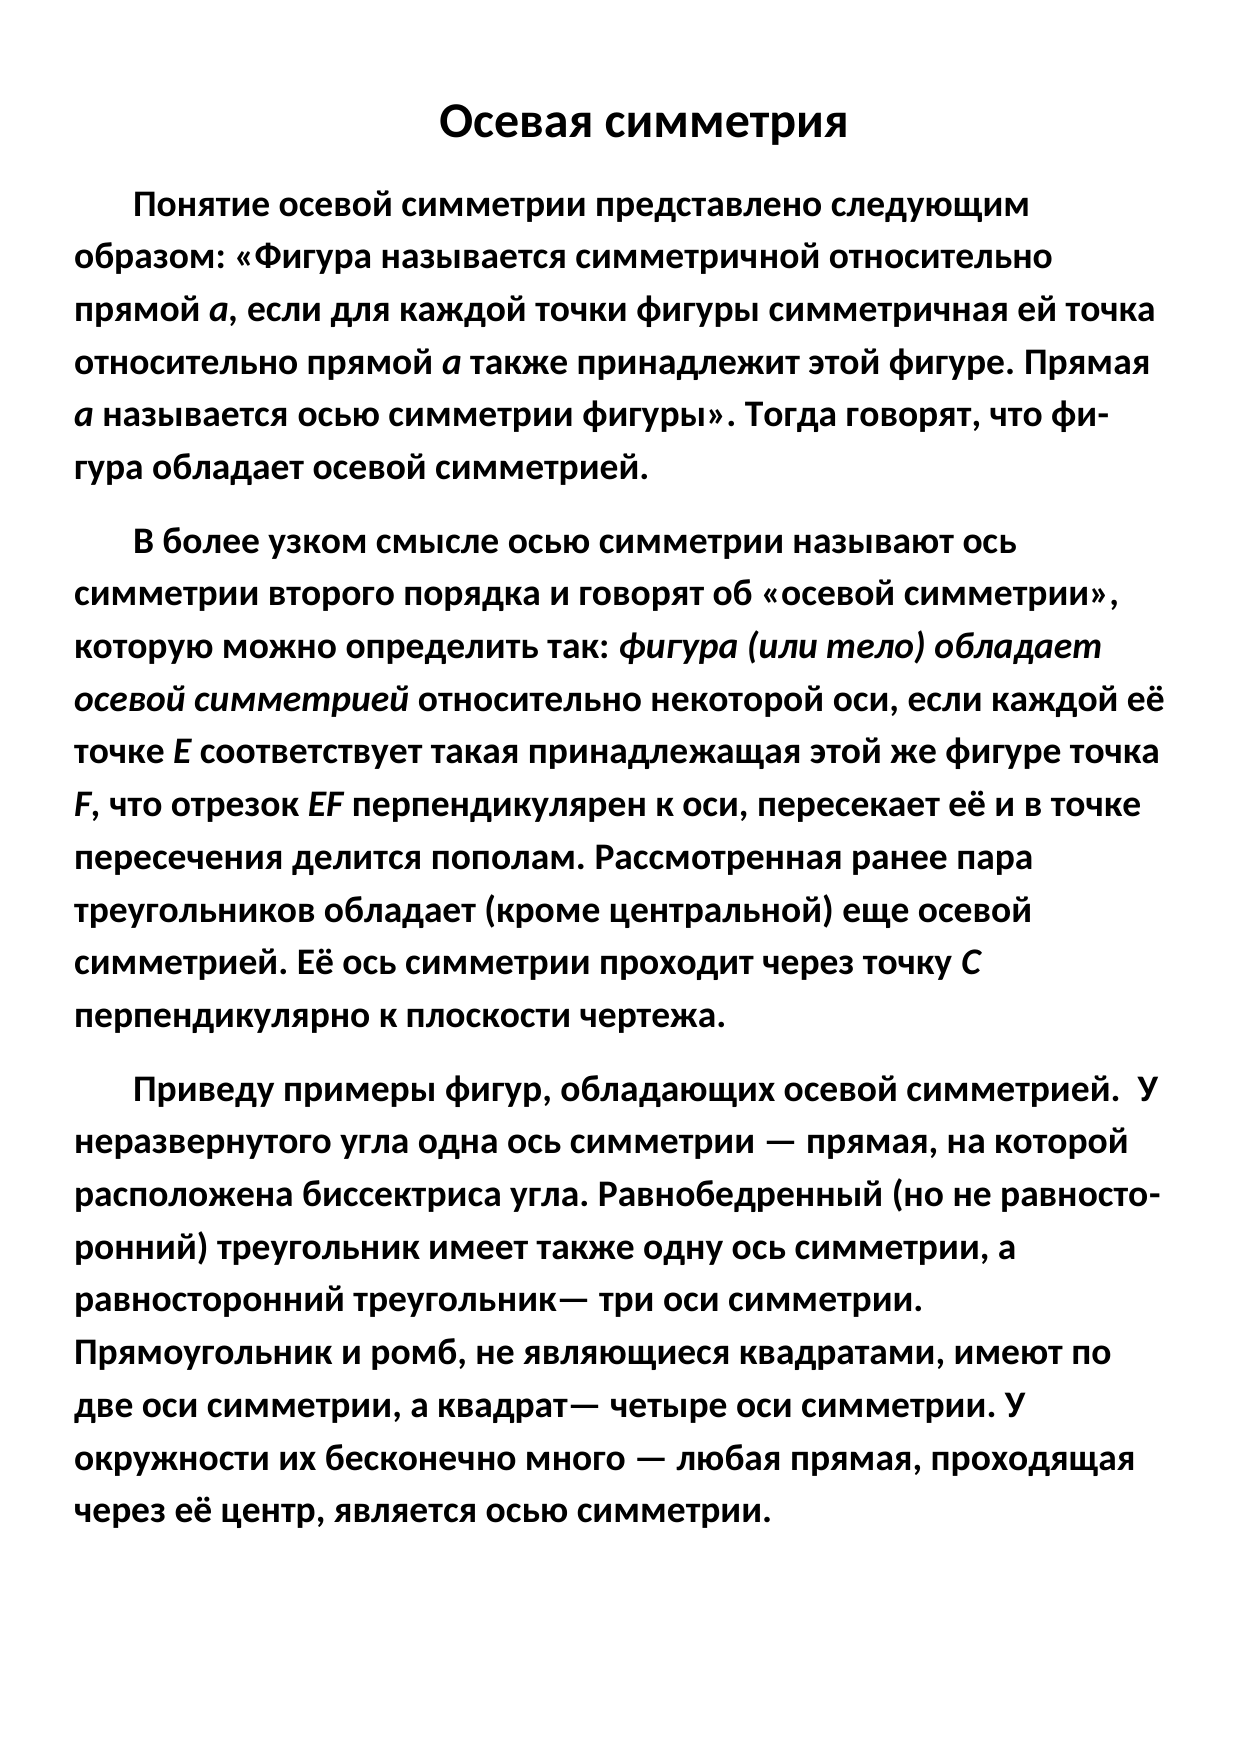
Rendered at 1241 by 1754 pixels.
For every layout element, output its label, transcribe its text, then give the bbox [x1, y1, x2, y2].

text Понятие осевой симметрии представлено следующим образом: «Фигура называется симметричной относительно прямой а, если для каждой точки фигуры симметричная ей точка относительно прямой а также принадлежит этой фигуре. Прямая a называется осью симметрии фигуры». Тогда говорят, что фигура обладает осевой симметрией. [74, 179, 1167, 489]
text Приведу примеры фигур, обладающих осевой симметрией. У неразвернутого угла одна ось симметрии — прямая, на которой расположена биссектриса угла. Равнобедренный (но не равносторонний) треугольник имеет также одну ось симметрии, а равносторонний треугольник— три оси симметрии. Прямоугольник и ромб, не являющиеся квадратами, имеют по две оси симметрии, а квадрат— четыре оси симметрии. У окружности их бесконечно много — любая прямая, проходящая через её центр, является осью симметрии. [74, 1064, 1167, 1532]
text Правильная пятиугольная призма имеет плоскость симметрии, идущую параллельно основаниям на равном от них расстоянии, и ось симметрии пятого порядка, совпадающую с осью призмы. Плоскостью симметрии может также служить плоскость, делящая пополам один из двугранных углов, образуемых боковыми гранямиОсевая симметрия [75, 89, 1155, 150]
text В более узком смысле осью симметрии называют ось симметрии второго порядка и говорят об «осевой симметрии», которую можно определить так: фигура (или тело) обладает осевой симметрией относительно некоторой оси, если каждой её точке Е соответствует такая принадлежащая этой же фигуре точка F, что отрезок EF перпендикулярен к оси, пересекает её и в точке пересечения делится пополам. Рассмотренная ранее пара треугольников обладает (кроме центральной) еще осевой симметрией. Её ось симметрии проходит через точку С перпендикулярно к плоскости чертежа. [74, 517, 1167, 1037]
